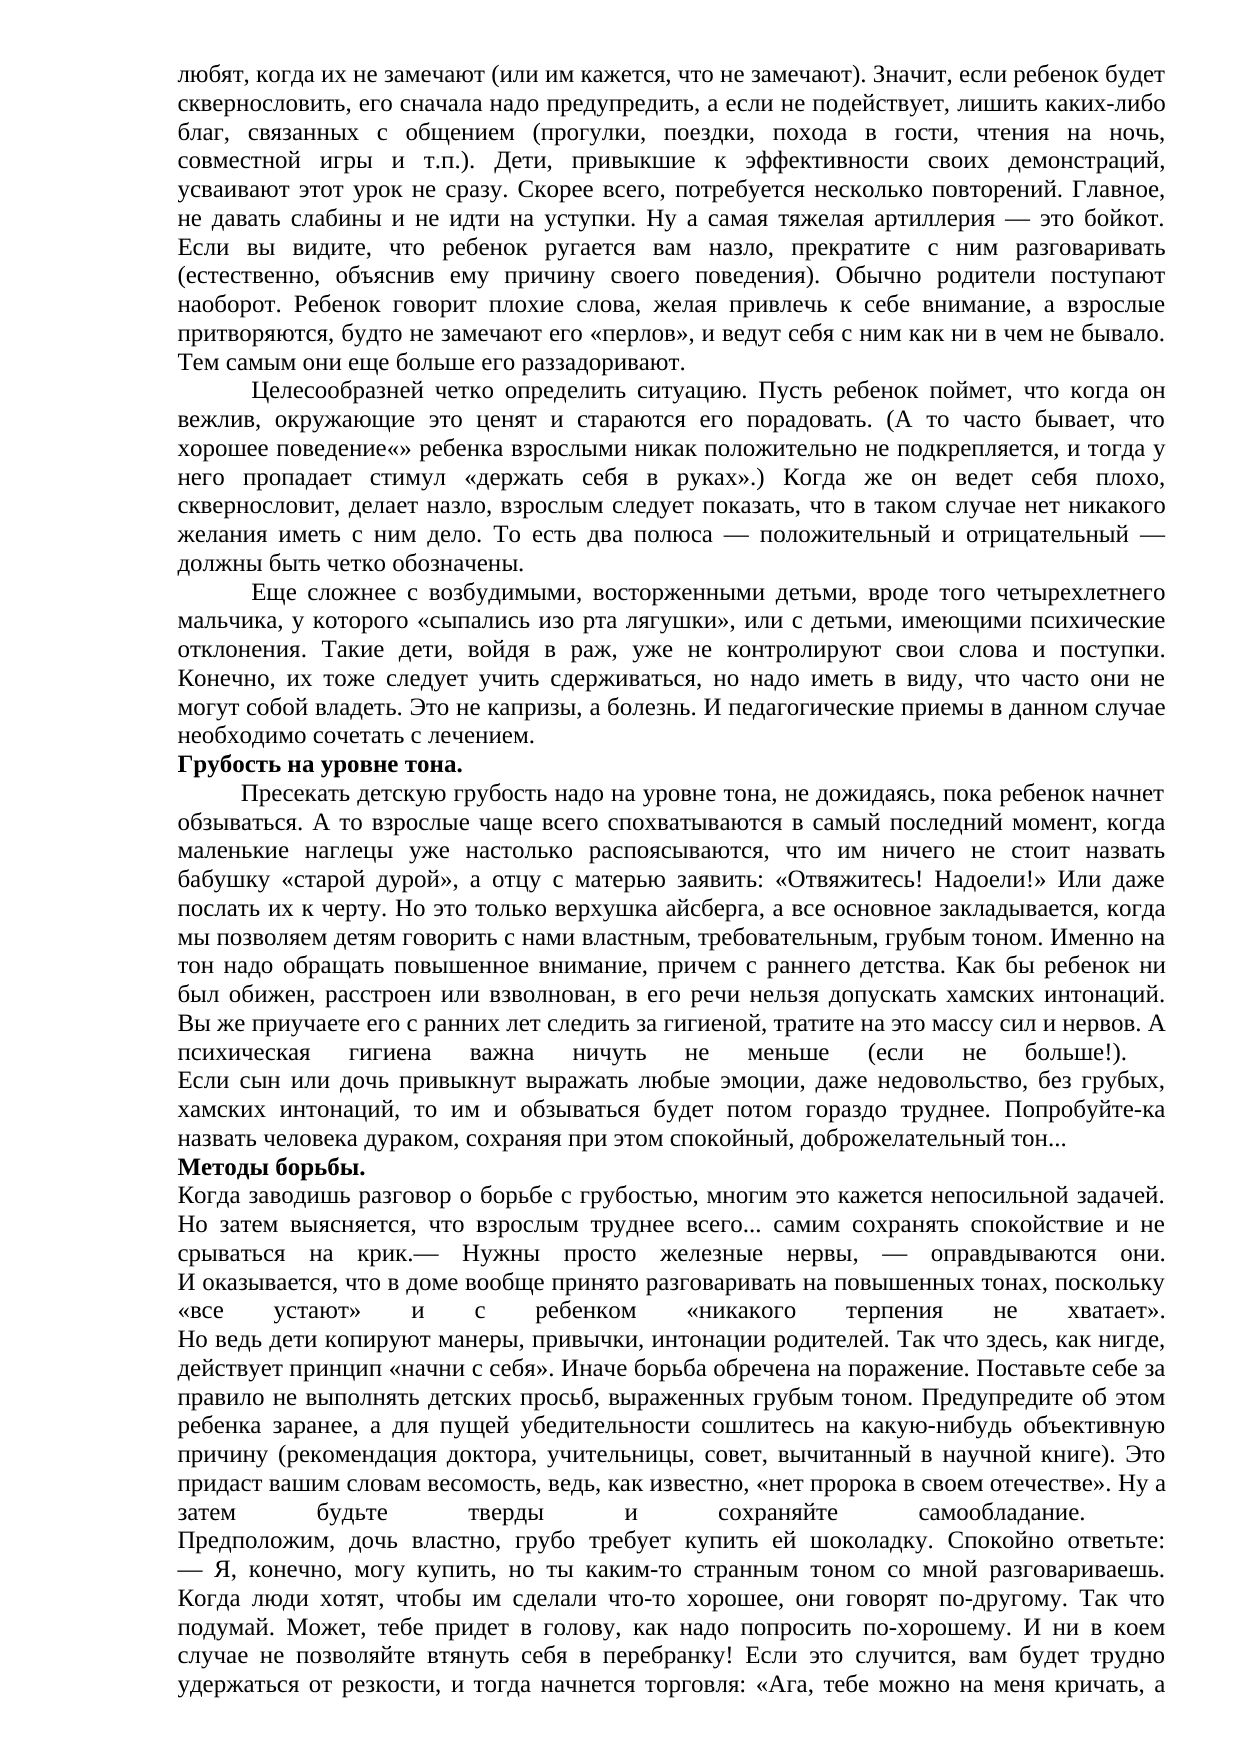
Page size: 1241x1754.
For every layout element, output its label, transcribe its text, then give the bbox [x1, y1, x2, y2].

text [177, 1180, 1167, 1698]
text Грубость на уровне тона. [177, 749, 1167, 778]
text Методы борьбы. [177, 1152, 1167, 1180]
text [177, 59, 1167, 375]
text Пресекать детскую грубость надо на уровне тона, не дожидаясь, пока ребенок начнет обзываться. А то взрослые чаще всего спохватываются в самый последний момент, когда маленькие наглецы уже настолько распоясываются, что им ничего не стоит назвать бабушку «старой дурой», а отцу с матерью заявить: «Отвяжитесь! Надоели!» Или даже послать их к черту. Но это только верхушка айсберга, а все основное закладывается, когда мы позволяем детям говорить с нами властным, требовательным, грубым тоном. Именно на тон надо обращать повышенное внимание, причем с раннего детства. Как бы ребенок ни был обижен, расстроен или взволнован, в его речи нельзя допускать хамских интонаций. Вы же приучаете его с ранних лет следить за гигиеной, тратите на это массу сил и нервов. А психическая гигиена важна ничуть не меньше (если не больше!). Если сын или дочь привыкнут выражать любые эмоции, даже недовольство, без грубых, хамских интонаций, то им и обзываться будет потом гораздо труднее. Попробуйте-ка назвать человека дураком, сохраняя при этом спокойный, доброжелательный тон... [177, 778, 1167, 1152]
text Целесообразней четко определить ситуацию. Пусть ребенок поймет, что когда он вежлив, окружающие это ценят и стараются его порадовать. (А то часто бывает, что хорошее поведение«» ребенка взрослыми никак положительно не подкрепляется, и тогда у него пропадает стимул «держать себя в руках».) Когда же он ведет себя плохо, сквернословит, делает назло, взрослым следует показать, что в таком случае нет никакого желания иметь с ним дело. То есть два полюса — положительный и отрицательный — должны быть четко обозначены. [177, 375, 1167, 577]
text Еще сложнее с возбудимыми, восторженными детьми, вроде того четырехлетнего мальчика, у которого «сыпались изо рта лягушки», или с детьми, имеющими психические отклонения. Такие дети, войдя в раж, уже не контролируют свои слова и поступки. Конечно, их тоже следует учить сдерживаться, но надо иметь в виду, что часто они не могут собой владеть. Это не капризы, а болезнь. И педагогические приемы в данном случае необходимо сочетать с лечением. [177, 577, 1167, 749]
